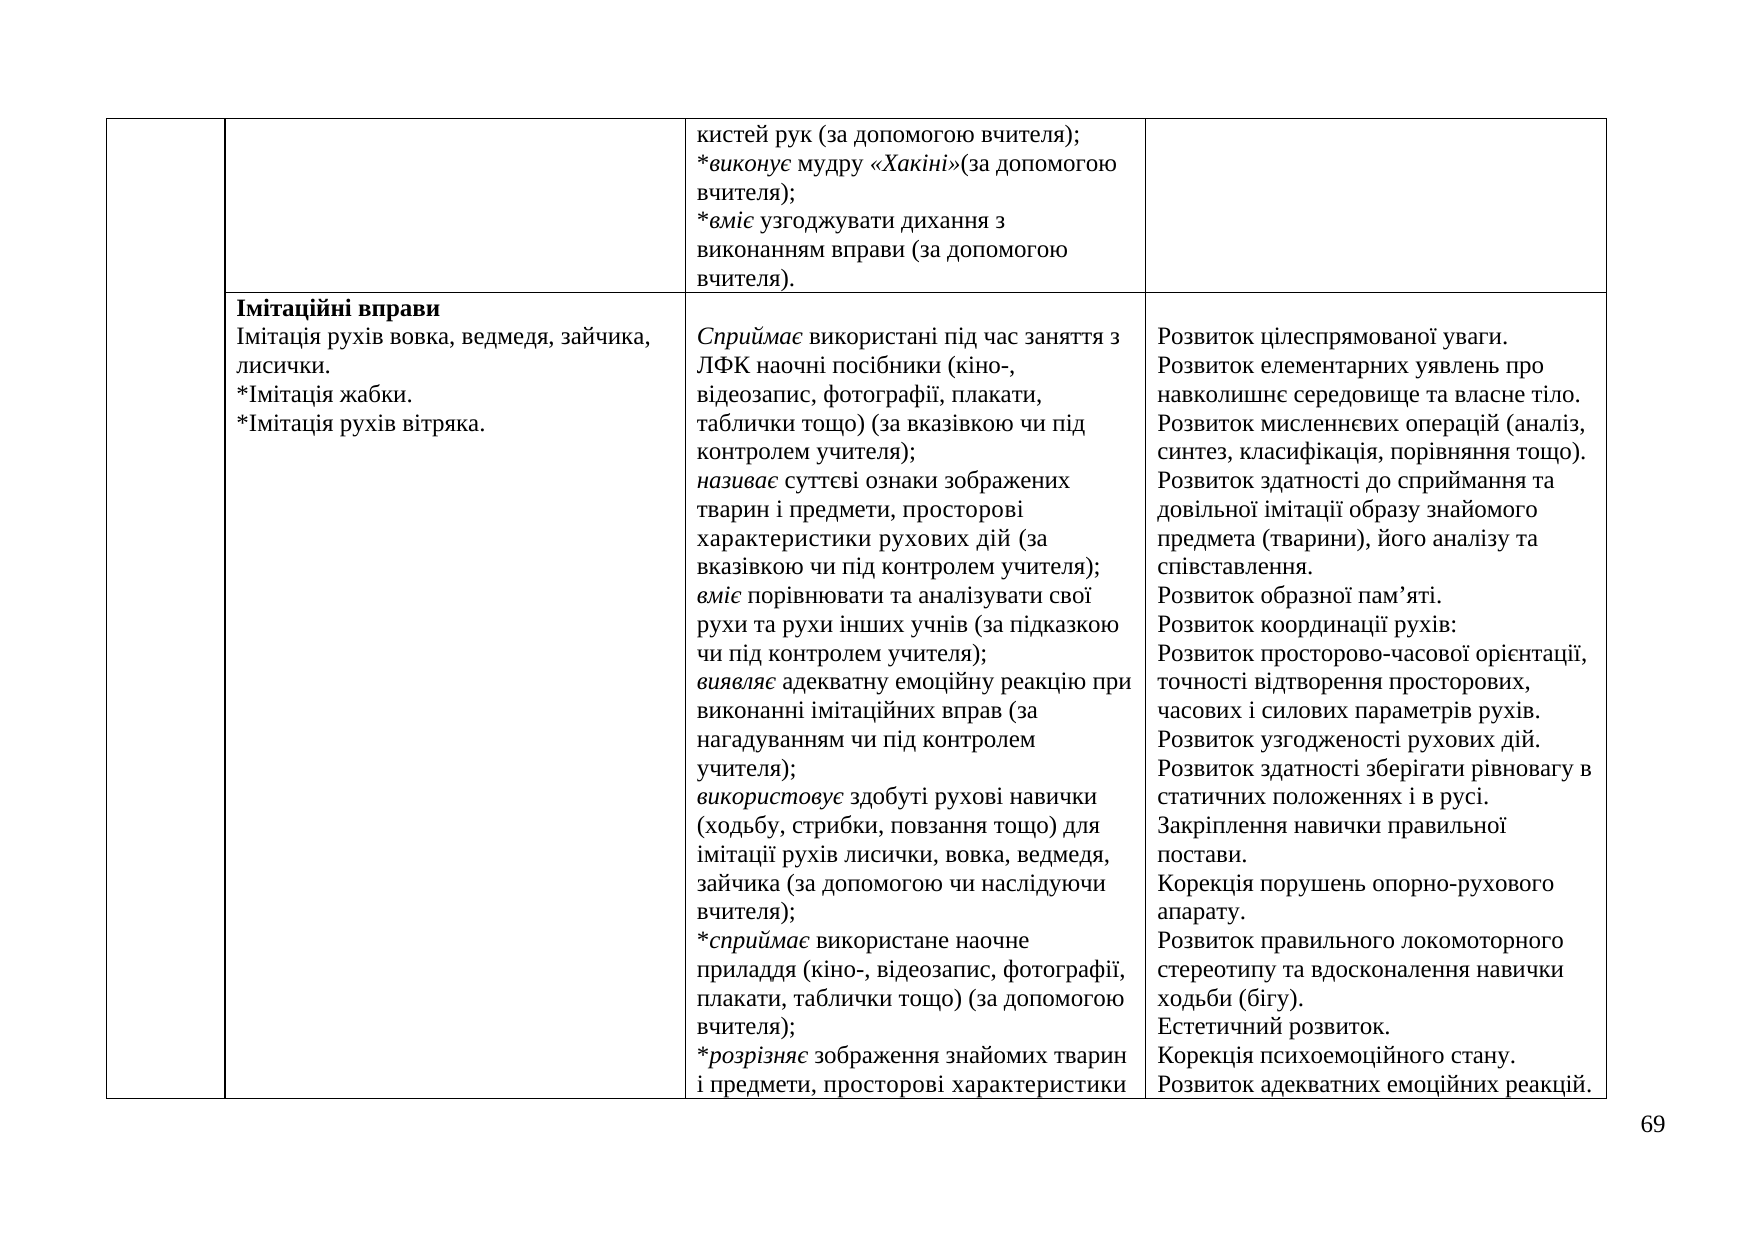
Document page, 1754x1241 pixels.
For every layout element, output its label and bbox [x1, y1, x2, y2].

table_cell [1146, 119, 1606, 292]
table_cell [226, 293, 685, 1098]
table_cell [686, 293, 1145, 1098]
table_cell [686, 119, 1145, 292]
table_cell [1146, 293, 1606, 1098]
table_cell [226, 119, 685, 292]
